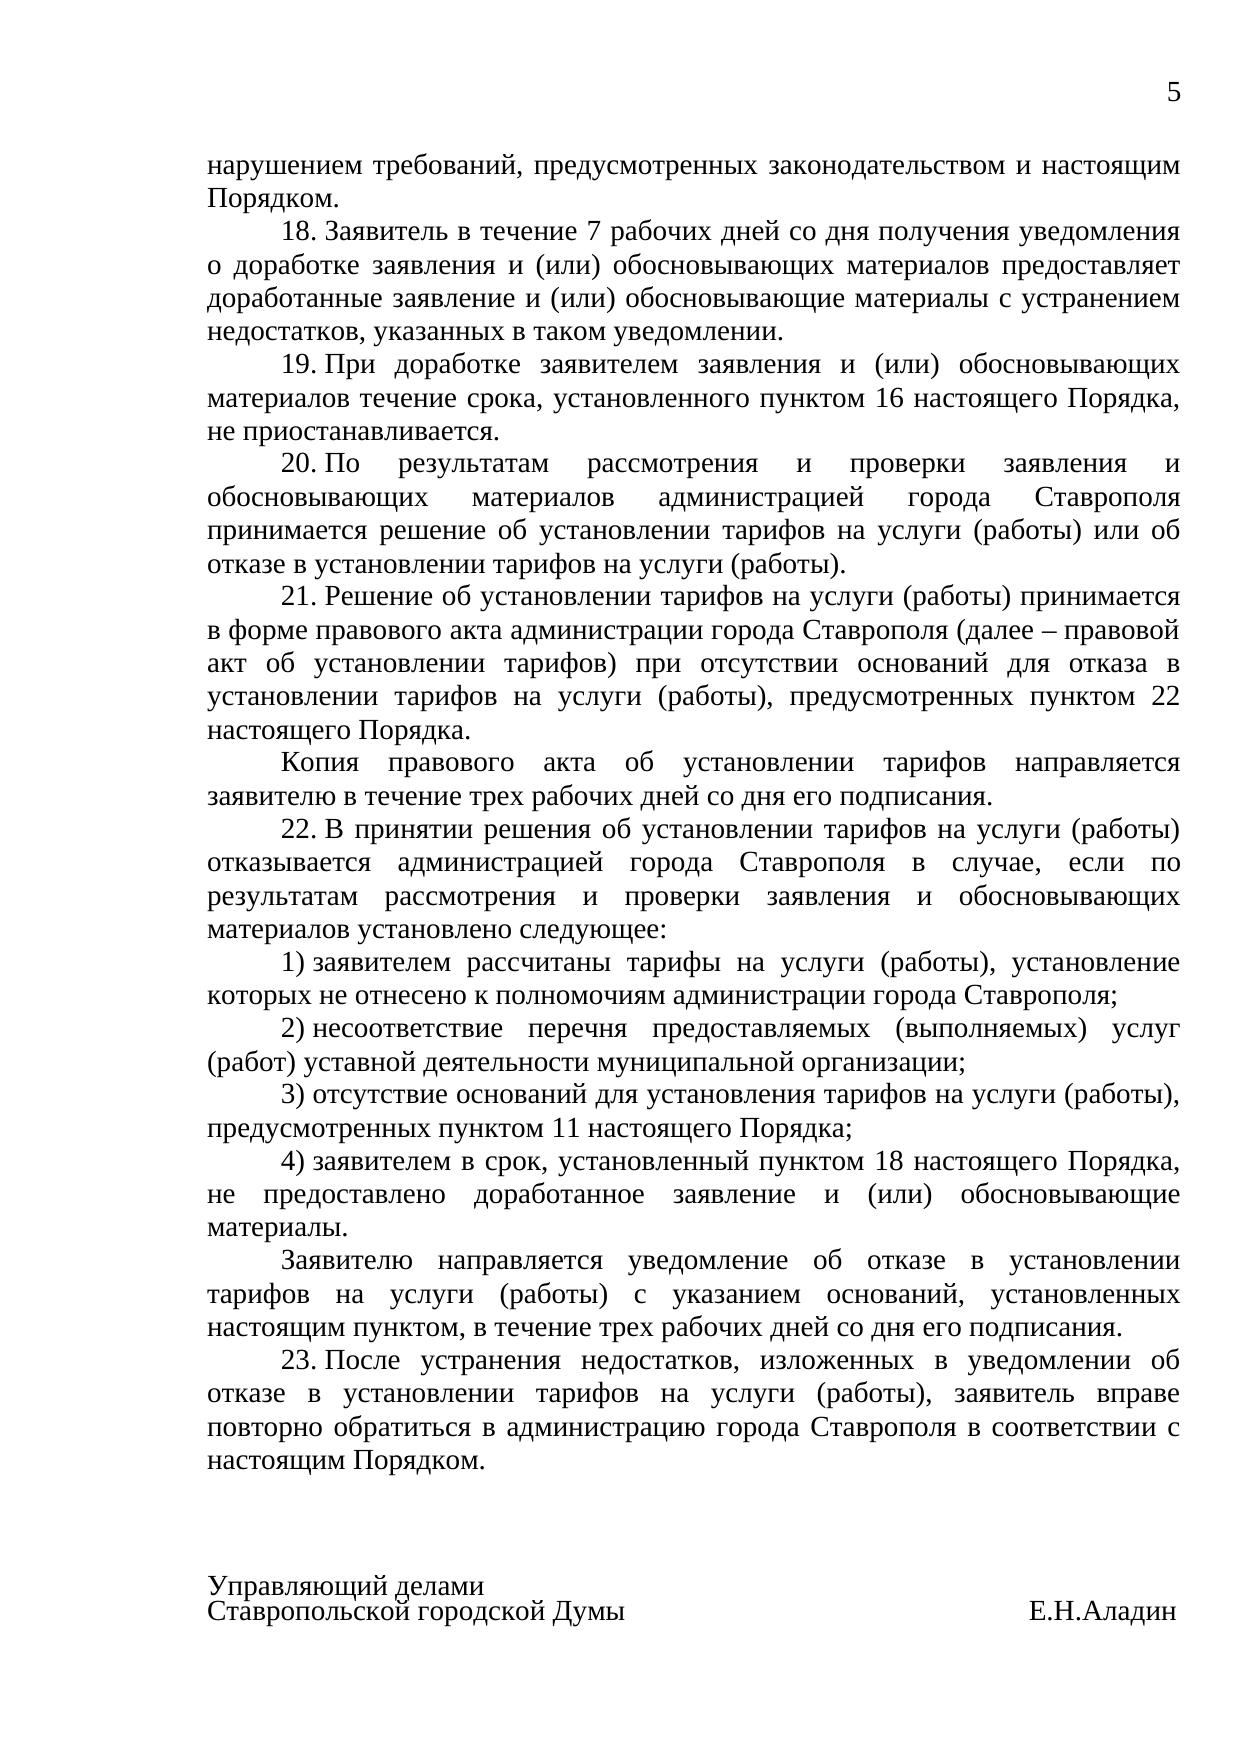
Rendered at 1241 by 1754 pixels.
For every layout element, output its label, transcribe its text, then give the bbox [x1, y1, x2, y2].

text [207, 148, 1181, 214]
text 3) отсутствие оснований для установления тарифов на услуги (работы), предусмотренных пунктом 11 настоящего Порядка; [207, 1077, 1181, 1143]
text 18. Заявитель в течение 7 рабочих дней со дня получения уведомления о доработке заявления и (или) обосновывающих материалов предоставляет доработанные заявление и (или) обосновывающие материалы с устранением недостатков, указанных в таком уведомлении. [207, 214, 1181, 347]
text Заявителю направляется уведомление об отказе в установлении тарифов на услуги (работы) с указанием оснований, установленных настоящим пунктом, в течение трех рабочих дней со дня его подписания. [207, 1243, 1181, 1343]
text Ставропольской городской Думы Е.Н.Аладин [569, 1601, 1181, 1626]
text 22. В принятии решения об установлении тарифов на услуги (работы) отказывается администрацией города Ставрополя в случае, если по результатам рассмотрения и проверки заявления и обосновывающих материалов установлено следующее: [207, 812, 1181, 944]
text Копия правового акта об установлении тарифов направляется заявителю в течение трех рабочих дней со дня его подписания. [207, 745, 1181, 812]
text 2) несоответствие перечня предоставляемых (выполняемых) услуг (работ) уставной деятельности муниципальной организации; [207, 1011, 1181, 1077]
text 20. По результатам рассмотрения и проверки заявления и обосновывающих материалов администрацией города Ставрополя принимается решение об установлении тарифов на услуги (работы) или об отказе в установлении тарифов на услуги (работы). [207, 446, 1181, 579]
text Управляющий делами [207, 1576, 1181, 1601]
text 4) заявителем в срок, установленный пунктом 18 настоящего Порядка, не предоставлено доработанное заявление и (или) обосновывающие материалы. [207, 1143, 1181, 1243]
text 19. При доработке заявителем заявления и (или) обосновывающих материалов течение срока, установленного пунктом 16 настоящего Порядка, не приостанавливается. [207, 347, 1181, 446]
text 21. Решение об установлении тарифов на услуги (работы) принимается в форме правового акта администрации города Ставрополя (далее – правовой акт об установлении тарифов) при отсутствии оснований для отказа в установлении тарифов на услуги (работы), предусмотренных пунктом 22 настоящего Порядка. [207, 579, 1181, 745]
text 1) заявителем рассчитаны тарифы на услуги (работы), установление которых не отнесено к полномочиям администрации города Ставрополя; [207, 944, 1181, 1011]
text Ставропольской городской Думы Е.Н.Аладин [207, 1601, 559, 1626]
text 23. После устранения недостатков, изложенных в уведомлении об отказе в установлении тарифов на услуги (работы), заявитель вправе повторно обратиться в администрацию города Ставрополя в соответствии с настоящим Порядком. [207, 1343, 1181, 1476]
